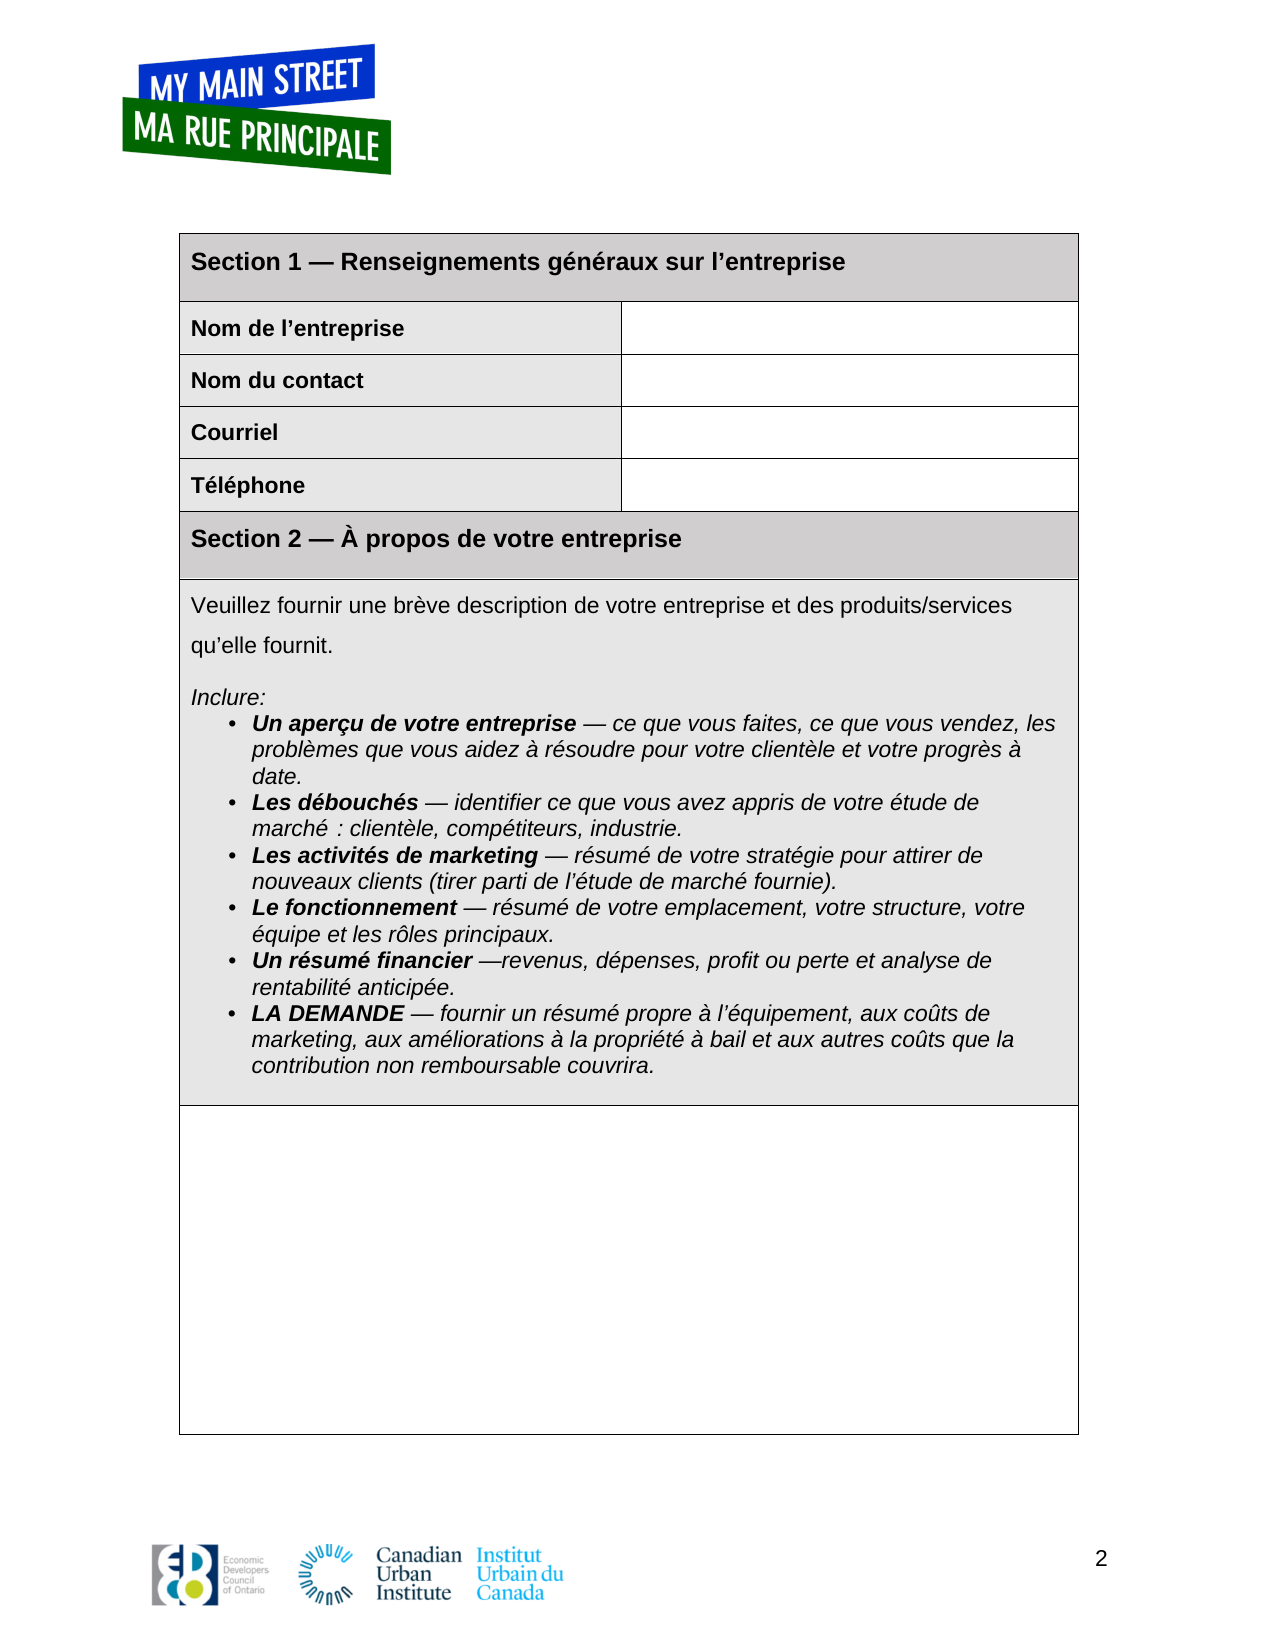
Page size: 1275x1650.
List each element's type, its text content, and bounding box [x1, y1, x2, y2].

table_cell Courriel [180, 407, 621, 458]
table_cell Section 2 — À propos de votre entreprise [180, 512, 1078, 578]
table_cell [622, 355, 1078, 406]
table_header Section 1 — Renseignements généraux sur l’entreprise [180, 234, 1078, 301]
picture [109, 1539, 603, 1613]
table_cell Téléphone [180, 459, 621, 511]
table_cell [622, 459, 1078, 511]
table_cell [622, 407, 1078, 458]
picture [115, 34, 394, 179]
table_cell [622, 302, 1078, 353]
table_cell [180, 1106, 1078, 1434]
table_cell Veuillez fournir une brève description de votre entreprise et des produits/services qu’elle fournit. Inclure: Un aperçu de votre entreprise — ce que vous faites, ce que vous vendez, les problèmes que vous aidez à résoudre pour votre clientèle et votre progrès à date. Les débouchés — identifier ce que vous avez appris de votre étude de marché : clientèle, compétiteurs, industrie. Les activités de marketing — résumé de votre stratégie pour attirer de nouveaux clients (tirer parti de l’étude de marché fournie). Le fonctionnement — résumé de votre emplacement, votre structure, votre équipe et les rôles principaux. Un résumé financier —revenus, dépenses, profit ou perte et analyse de rentabilité anticipée. LA DEMANDE — fournir un résumé propre à l’équipement, aux coûts de marketing, aux améliorations à la propriété à bail et aux autres coûts que la contribution non remboursable couvrira. [180, 580, 1078, 1105]
table_cell Nom de l’entreprise [180, 302, 621, 353]
table_cell Nom du contact [180, 355, 621, 406]
